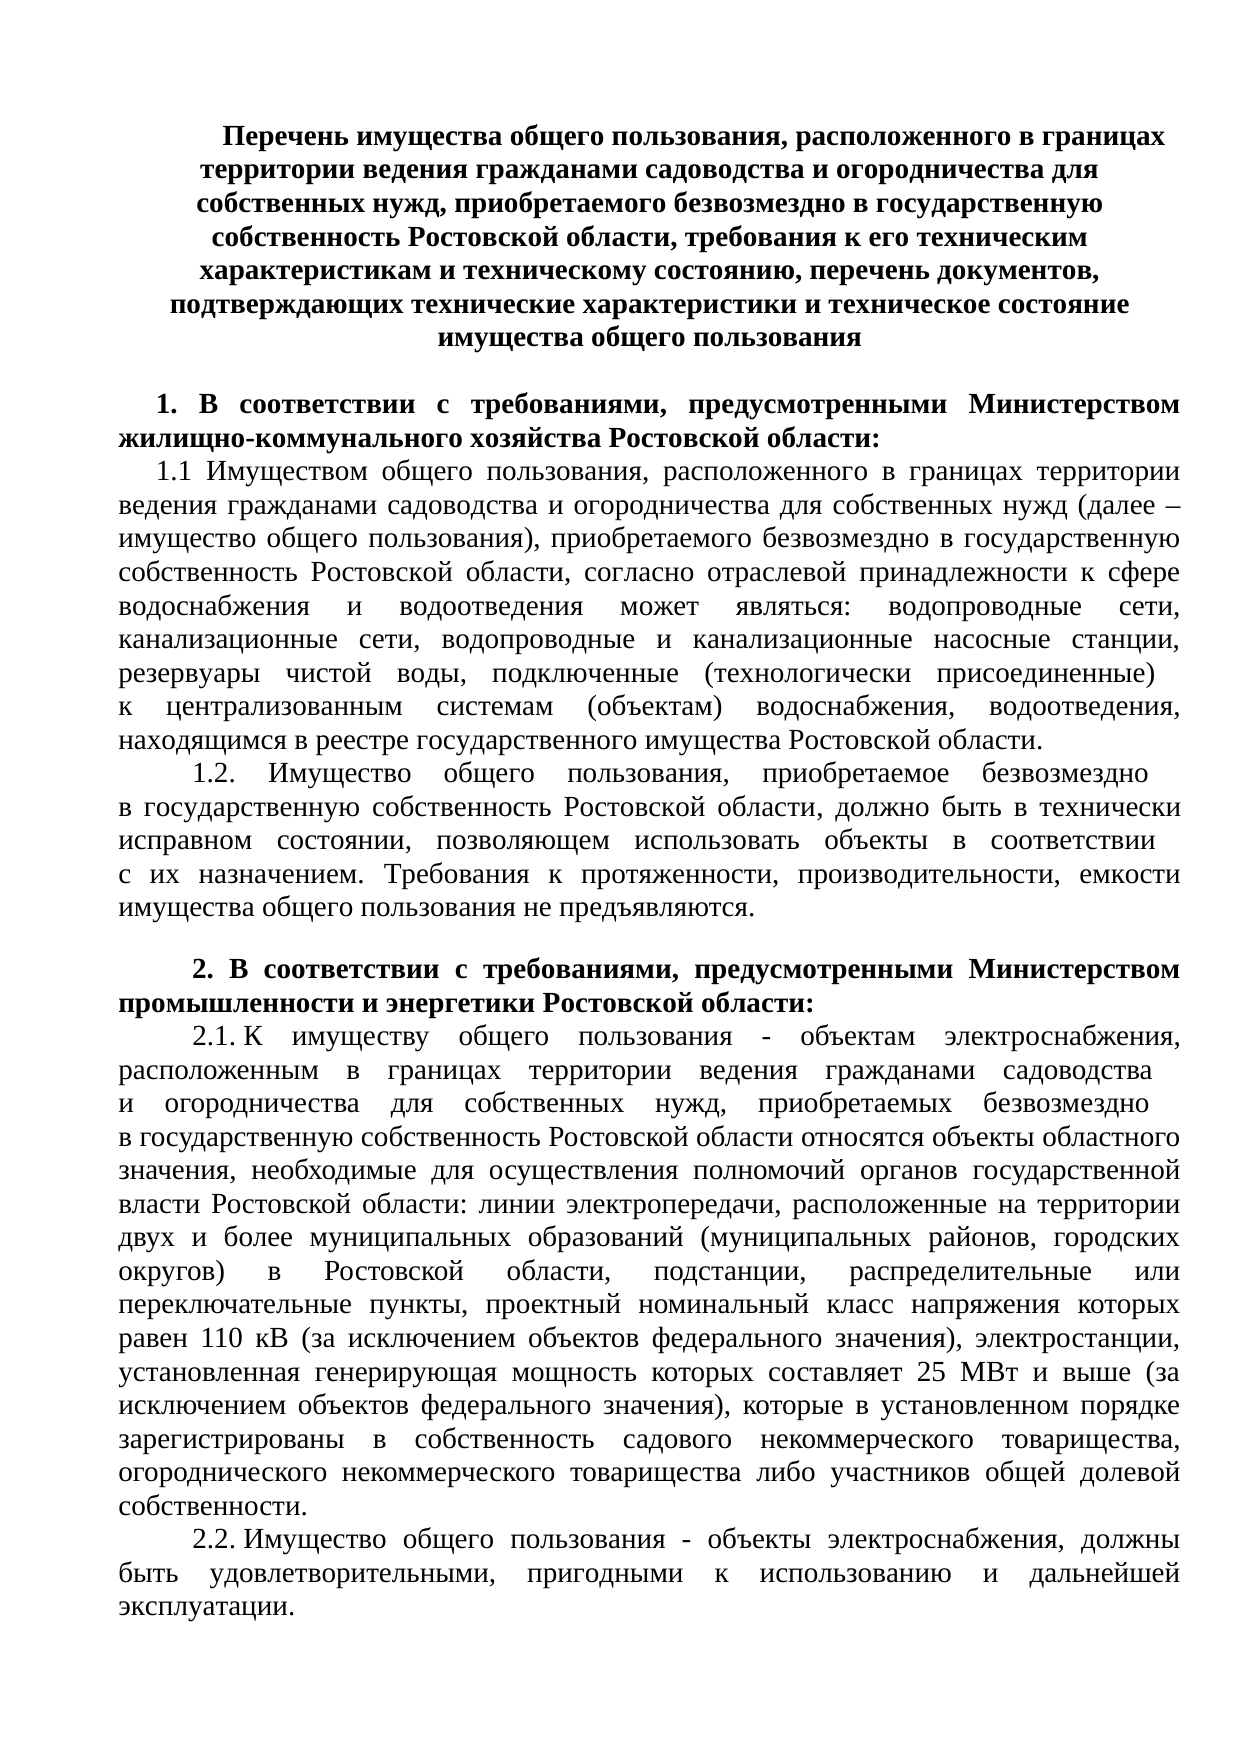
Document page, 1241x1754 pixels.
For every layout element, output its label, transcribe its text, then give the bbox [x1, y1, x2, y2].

list 2. В соответствии с требованиями, предусмотренными Министерством промышленности и энергетики Ростовской области: [118, 951, 1181, 1018]
list 1.1 Имуществом общего пользования, расположенного в границах территории ведения гражданами садоводства и огородничества для собственных нужд (далее – имущество общего пользования), приобретаемого безвозмездно в государственную собственность Ростовской области, согласно отраслевой принадлежности к сфере водоснабжения и водоотведения может являться: водопроводные сети, канализационные сети, водопроводные и канализационные насосные станции, резервуары чистой воды, подключенные (технологически присоединенные) к централизованным системам (объектам) водоснабжения, водоотведения, находящимся в реестре государственного имущества Ростовской области. [118, 453, 1181, 755]
text Перечень имущества общего пользования, расположенного в границах территории ведения гражданами садоводства и огородничества для собственных нужд, приобретаемого безвозмездно в государственную собственность Ростовской области, требования к его техническим характеристикам и техническому состоянию, перечень документов, подтверждающих технические характеристики и техническое состояние имущества общего пользования [118, 118, 1181, 353]
text 2.1. К имуществу общего пользования - объектам электроснабжения, расположенным в границах территории ведения гражданами садоводства и огородничества для собственных нужд, приобретаемых безвозмездно в государственную собственность Ростовской области относятся объекты областного значения, необходимые для осуществления полномочий органов государственной власти Ростовской области: линии электропередачи, расположенные на территории двух и более муниципальных образований (муниципальных районов, городских округов) в Ростовской области, подстанции, распределительные или переключательные пункты, проектный номинальный класс напряжения которых равен 110 кВ (за исключением объектов федерального значения), электростанции, установленная генерирующая мощность которых составляет 25 МВт и выше (за исключением объектов федерального значения), которые в установленном порядке зарегистрированы в собственность садового некоммерческого товарищества, огороднического некоммерческого товарищества либо участников общей долевой собственности. [118, 1018, 1181, 1521]
text 2.2. Имущество общего пользования - объекты электроснабжения, должны быть удовлетворительными, пригодными к использованию и дальнейшей эксплуатации. [118, 1521, 1181, 1622]
text 1. В соответствии с требованиями, предусмотренными Министерством жилищно-коммунального хозяйства Ростовской области: [118, 386, 1181, 453]
text 1.2. Имущество общего пользования, приобретаемое безвозмездно в государственную собственность Ростовской области, должно быть в технически исправном состоянии, позволяющем использовать объекты в соответствии с их назначением. Требования к протяженности, производительности, емкости имущества общего пользования не предъявляются. [118, 755, 1181, 923]
